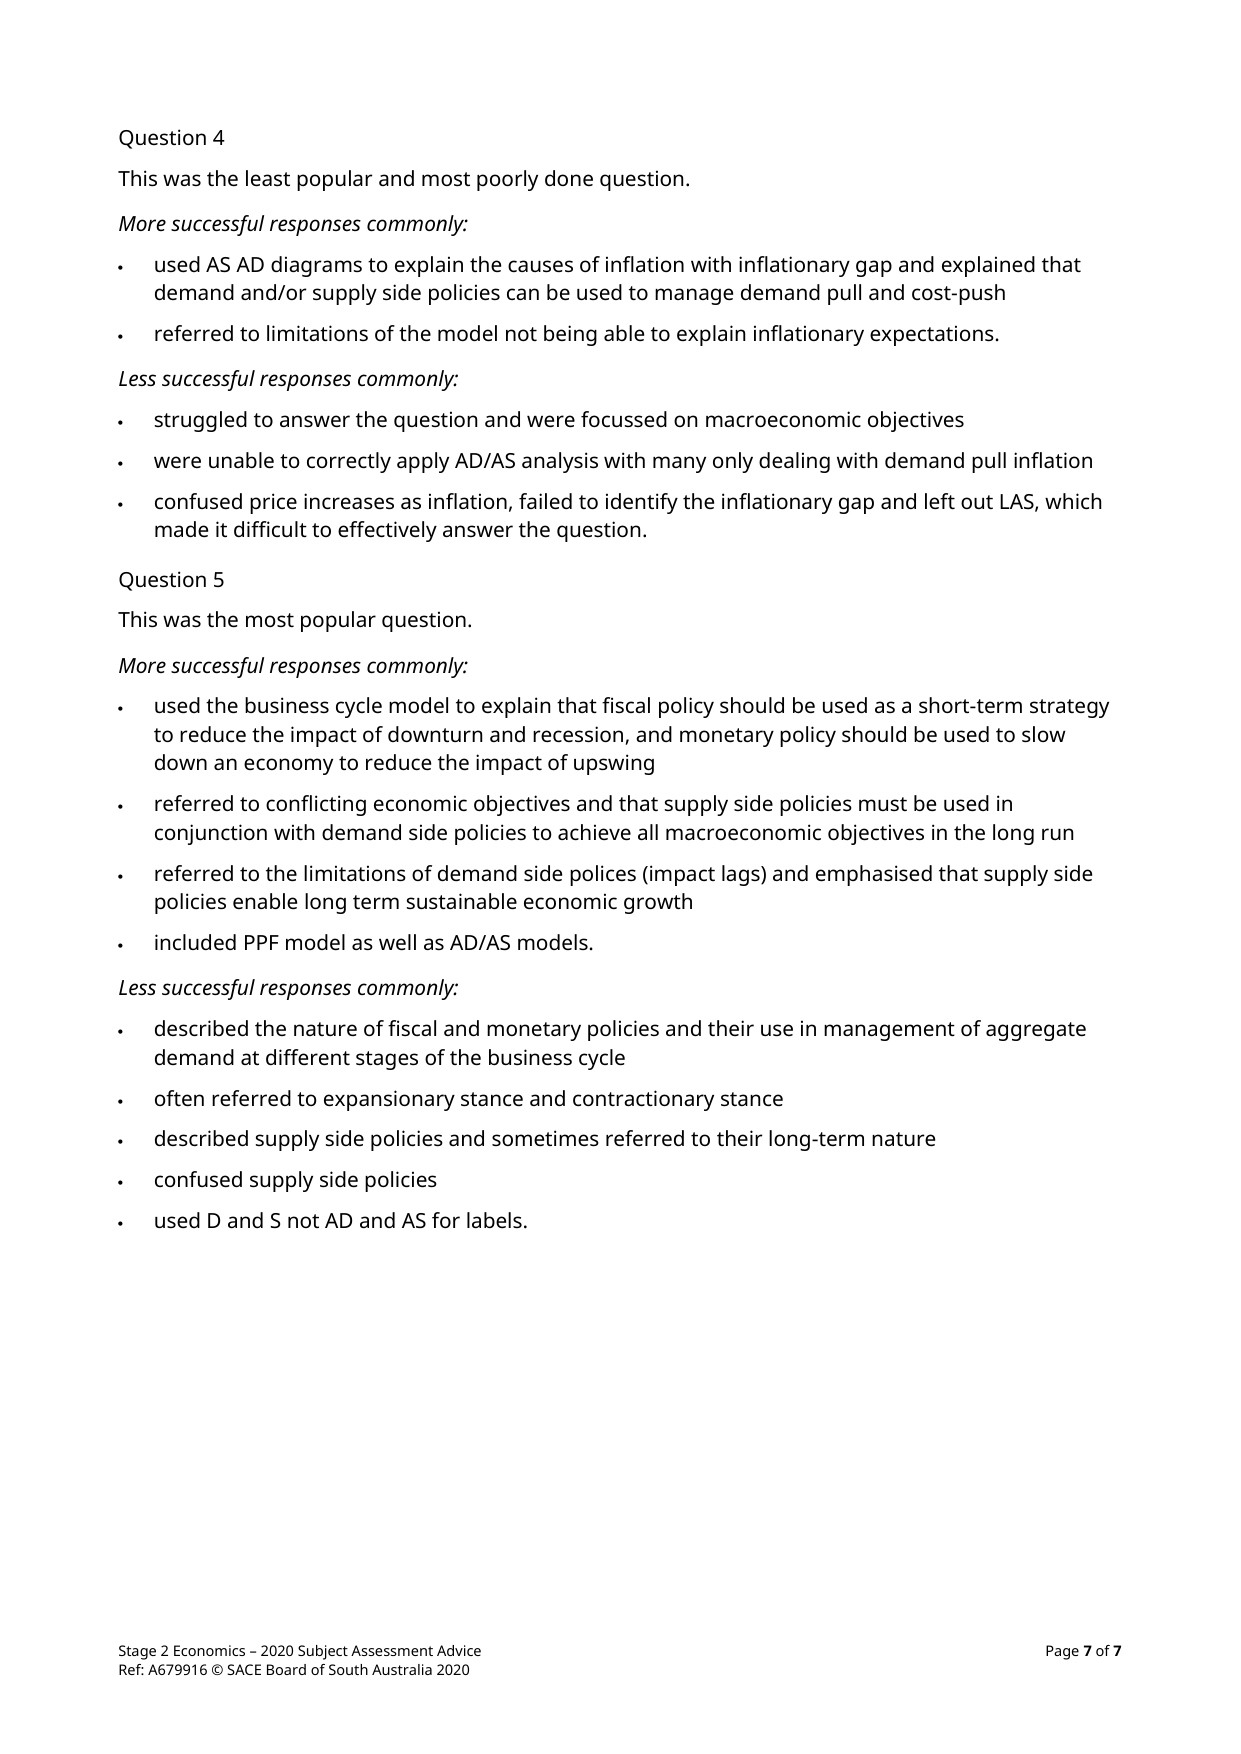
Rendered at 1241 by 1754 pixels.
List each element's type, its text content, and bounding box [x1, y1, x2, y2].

text More successful responses commonly: [118, 651, 1122, 679]
text described supply side policies and sometimes referred to their long-term nature [118, 1124, 1122, 1153]
text struggled to answer the question and were focussed on macroeconomic objectives [118, 405, 1122, 433]
text Less successful responses commonly: [118, 364, 1122, 393]
text described the nature of fiscal and monetary policies and their use in management of aggregate demand at different stages of the business cycle [118, 1014, 1122, 1071]
text used the business cycle model to explain that fiscal policy should be used as a short-term strategy to reduce the impact of downturn and recession, and monetary policy should be used to slow down an economy to reduce the impact of upswing [118, 692, 1122, 777]
text This was the least popular and most poorly done question. [118, 164, 1122, 192]
text Less successful responses commonly: [118, 973, 1122, 1002]
text confused supply side policies [118, 1166, 1122, 1194]
text Question 5 [118, 565, 1122, 593]
text referred to conflicting economic objectives and that supply side policies must be used in conjunction with demand side policies to achieve all macroeconomic objectives in the long run [118, 789, 1122, 846]
text included PPF model as well as AD/AS models. [118, 928, 1122, 957]
text This was the most popular question. [118, 606, 1122, 634]
text often referred to expansionary stance and contractionary stance [118, 1084, 1122, 1112]
text Question 4 [118, 123, 1122, 151]
text confused price increases as inflation, failed to identify the inflationary gap and left out LAS, which made it difficult to effectively answer the question. [118, 487, 1122, 544]
text used AS AD diagrams to explain the causes of inflation with inflationary gap and explained that demand and/or supply side policies can be used to manage demand pull and cost-push [118, 250, 1122, 307]
text used D and S not AD and AS for labels. [118, 1206, 1122, 1235]
text referred to the limitations of demand side polices (impact lags) and emphasised that supply side policies enable long term sustainable economic growth [118, 859, 1122, 916]
text were unable to correctly apply AD/AS analysis with many only dealing with demand pull inflation [118, 446, 1122, 474]
text referred to limitations of the model not being able to explain inflationary expectations. [118, 319, 1122, 347]
text More successful responses commonly: [118, 209, 1122, 237]
